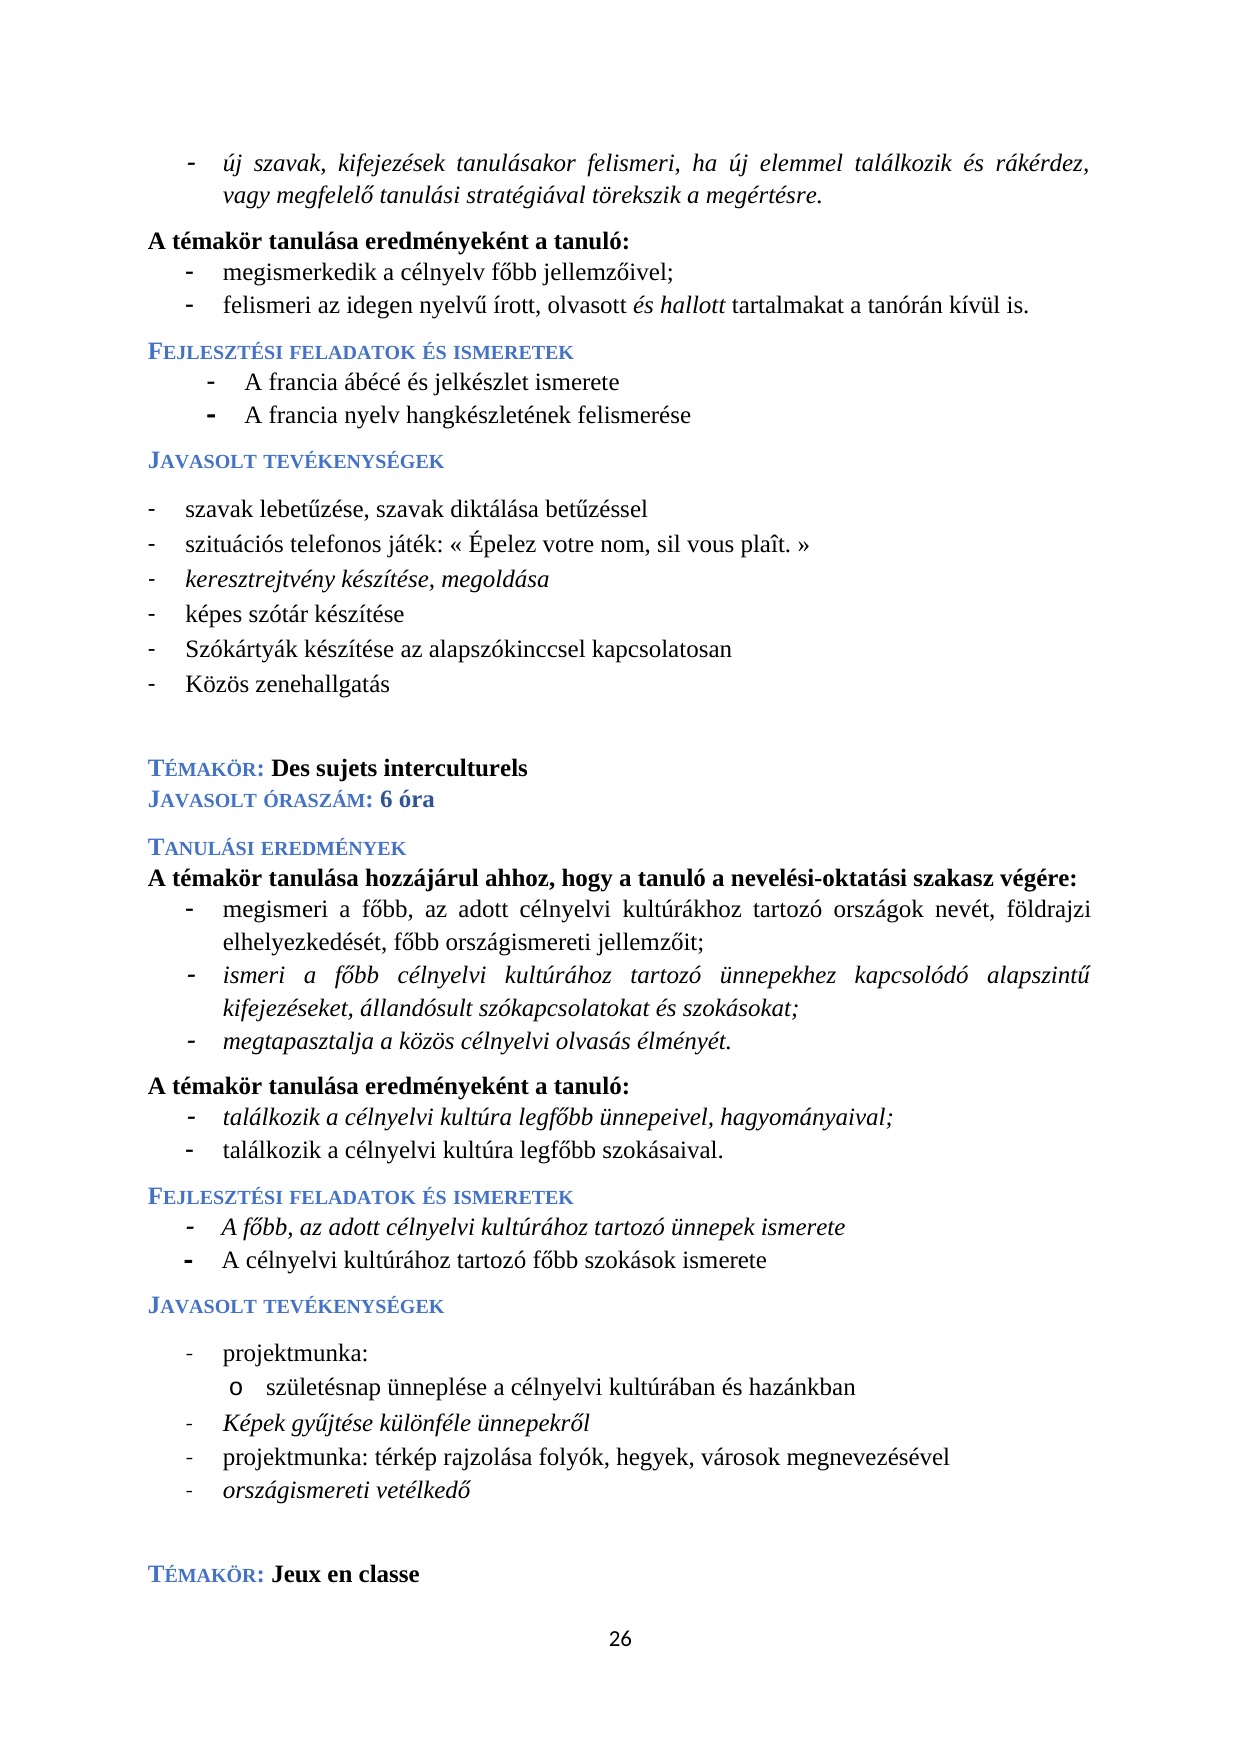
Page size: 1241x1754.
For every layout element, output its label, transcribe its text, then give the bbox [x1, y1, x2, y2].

list megtapasztalja a közös célnyelvi olvasás élményét. [185, 1026, 1093, 1055]
list találkozik a célnyelvi kultúra legfőbb ünnepeivel, hagyományaival; [185, 1102, 1093, 1131]
list keresztrejtvény készítése, megoldása [148, 563, 1093, 593]
text Javasolt óraszám: 6 óra [148, 784, 1093, 813]
subtitle Tanulási eredmények [148, 832, 1093, 861]
text Javasolt tevékenységek [148, 445, 1093, 474]
text A témakör tanulása eredményeként a tanuló: [148, 226, 1093, 255]
list találkozik a célnyelvi kultúra legfőbb szokásaival. [185, 1136, 1093, 1164]
list felismeri az idegen nyelvű írott, olvasott és hallott tartalmakat a tanórán kívül is. [185, 290, 1093, 319]
text A témakör tanulása hozzájárul ahhoz, hogy a tanuló a nevelési-oktatási szakasz végére: [148, 863, 1093, 892]
list A célnyelvi kultúrához tartozó főbb szokások ismerete [184, 1245, 1093, 1274]
list születésnap ünneplése a célnyelvi kultúrában és hazánkban [228, 1372, 1093, 1403]
text Fejlesztési feladatok és ismeretek [148, 1181, 1093, 1210]
text A témakör tanulása eredményeként a tanuló: [148, 1071, 1093, 1100]
list szituációs telefonos játék: « Épelez votre nom, sil vous plaît. » [148, 528, 1093, 558]
list A főbb, az adott célnyelvi kultúrához tartozó ünnepek ismerete [184, 1212, 1093, 1241]
list megismerkedik a célnyelv főbb jellemzőivel; [185, 257, 1093, 286]
list országismereti vetélkedő [185, 1476, 1093, 1505]
list új szavak, kifejezések tanulásakor felismeri, ha új elemmel találkozik és rákérdez, vagy megfelelő tanulási stratégiával törekszik a megértésre. [185, 148, 1093, 209]
text Témakör: Des sujets interculturels [148, 753, 1093, 782]
list megismeri a főbb, az adott célnyelvi kultúrákhoz tartozó országok nevét, földrajzi elhelyezkedését, főbb országismereti jellemzőit; [185, 894, 1093, 956]
list képes szótár készítése [148, 598, 1093, 628]
list Képek gyűjtése különféle ünnepekről [185, 1408, 1093, 1437]
list Közös zenehallgatás [148, 668, 1093, 698]
text Fejlesztési feladatok és ismeretek [148, 336, 1093, 364]
list szavak lebetűzése, szavak diktálása betűzéssel [148, 493, 1093, 523]
list A francia nyelv hangkészletének felismerése [207, 400, 1093, 428]
list Szókártyák készítése az alapszókinccsel kapcsolatosan [148, 633, 1093, 663]
list A francia ábécé és jelkészlet ismerete [207, 367, 1093, 396]
list projektmunka: [185, 1338, 1093, 1368]
list projektmunka: térkép rajzolása folyók, hegyek, városok megnevezésével [185, 1442, 1093, 1471]
text Javasolt tevékenységek [148, 1291, 1093, 1319]
text Témakör: Jeux en classe [148, 1559, 1093, 1588]
list ismeri a főbb célnyelvi kultúrához tartozó ünnepekhez kapcsolódó alapszintű kifejezéseket, állandósult szókapcsolatokat és szokásokat; [185, 960, 1093, 1022]
